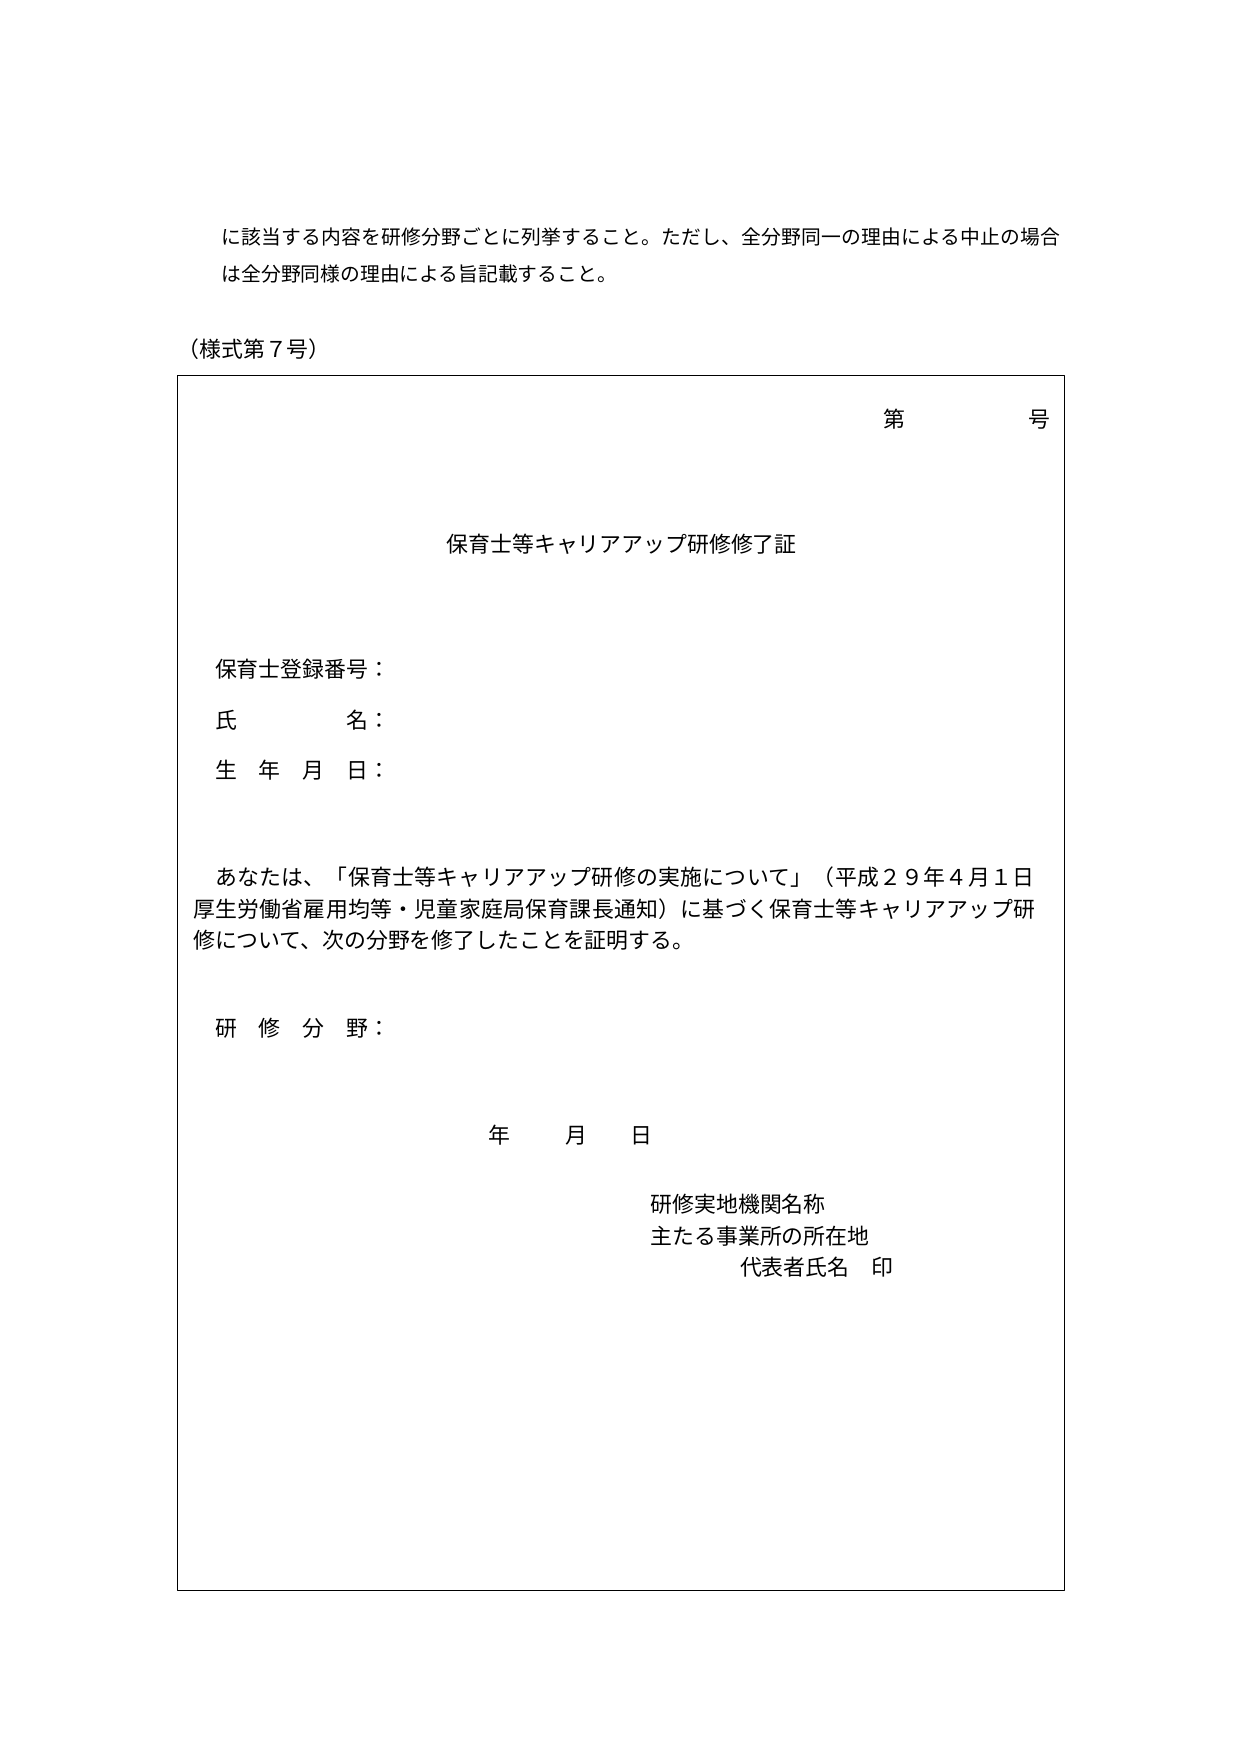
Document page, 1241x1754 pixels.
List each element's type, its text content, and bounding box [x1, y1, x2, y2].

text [221, 217, 1063, 292]
list （様式第７号） [177, 329, 1063, 367]
